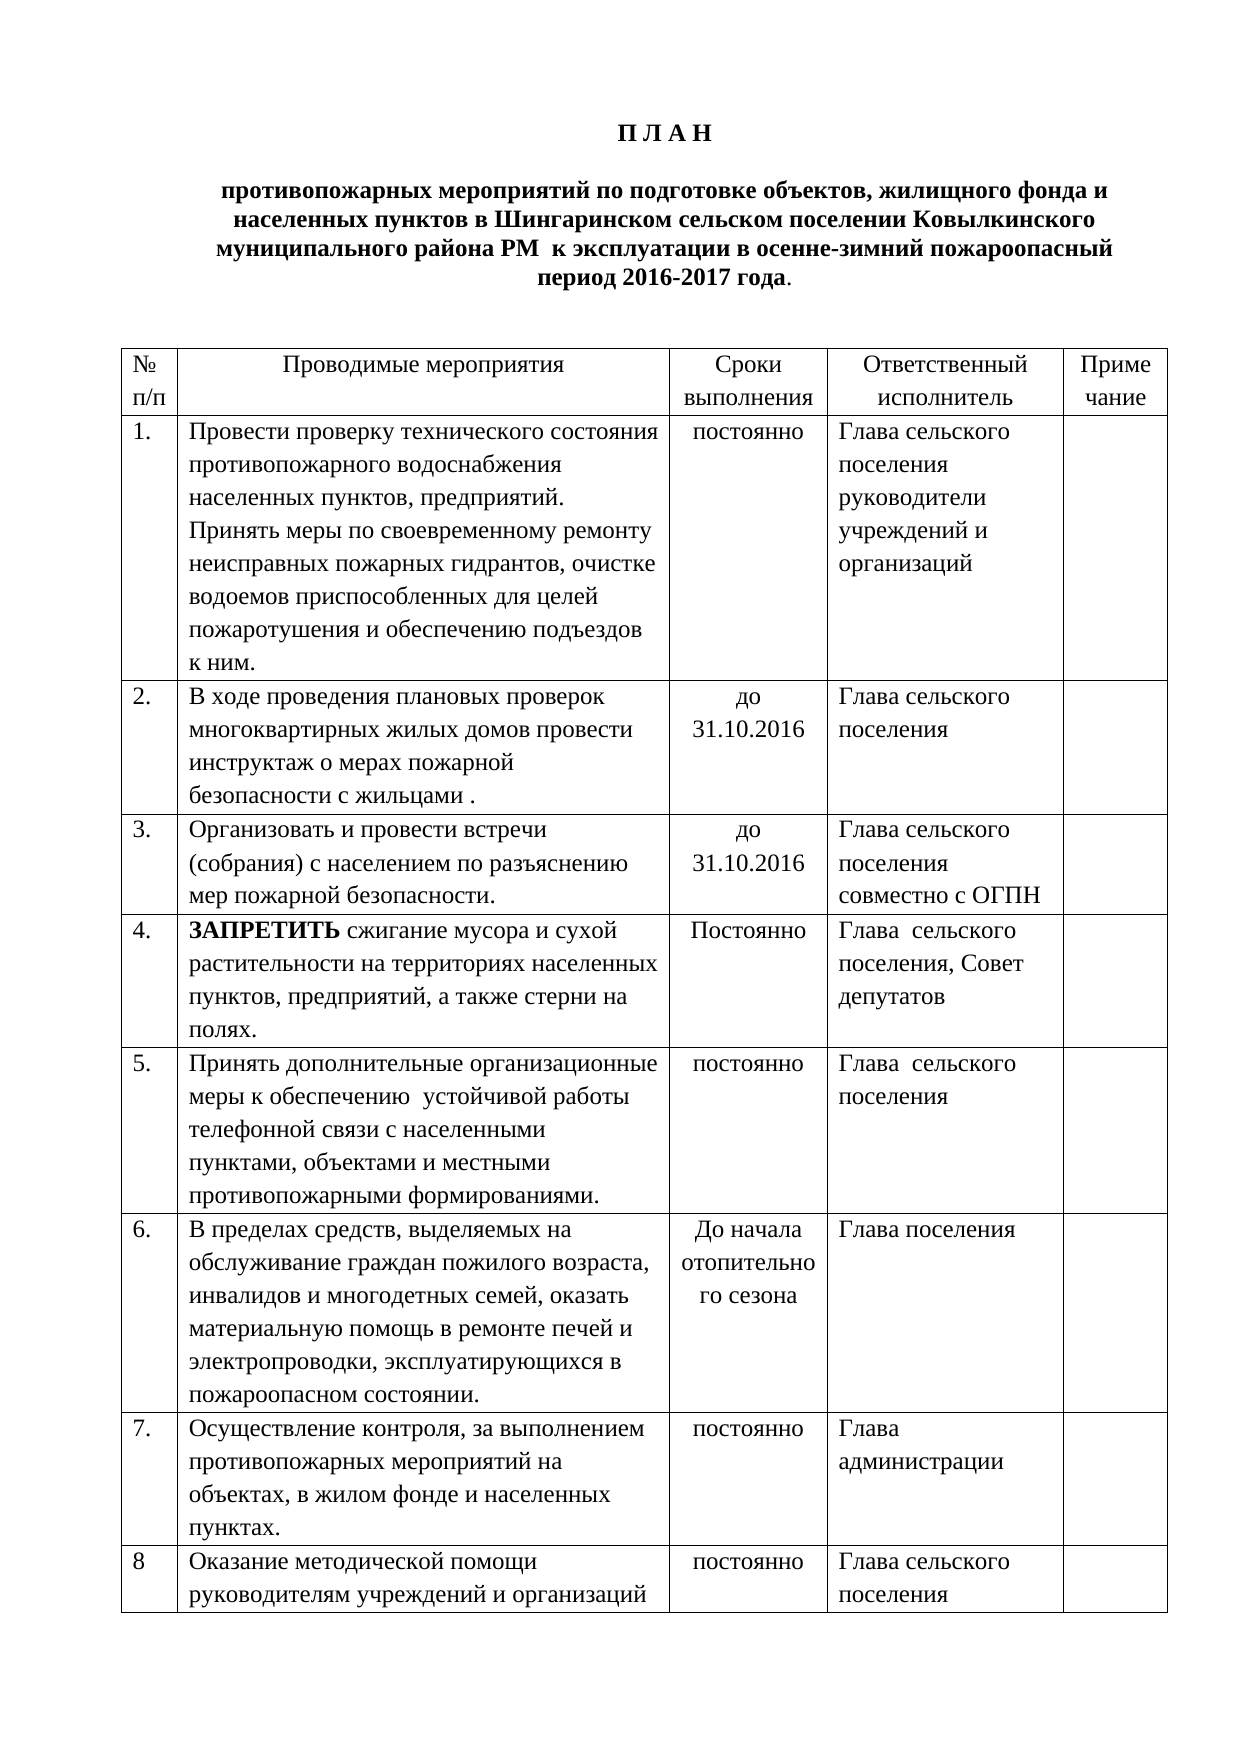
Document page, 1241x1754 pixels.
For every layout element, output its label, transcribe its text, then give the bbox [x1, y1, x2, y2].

table_header № п/п [122, 349, 177, 415]
table_cell [1064, 1546, 1167, 1612]
table_cell постоянно [670, 416, 827, 680]
table_cell до 31.10.2016 [670, 681, 827, 813]
table_cell постоянно [670, 1048, 827, 1213]
table_cell [1064, 416, 1167, 680]
table_cell до 31.10.2016 [670, 815, 827, 914]
table_cell Глава сельского поселения [828, 1048, 1063, 1213]
table_cell Глава сельского поселения руководители учреждений и организаций [828, 416, 1063, 680]
table_cell [1064, 1413, 1167, 1545]
table_cell 6. [122, 1214, 177, 1412]
table_cell [1064, 915, 1167, 1047]
table_cell [1064, 1214, 1167, 1412]
table_cell Осуществление контроля, за выполнением противопожарных мероприятий на объектах, в жилом фонде и населенных пунктах. [178, 1413, 669, 1545]
table_cell 5. [122, 1048, 177, 1213]
table_header Сроки выполнения [670, 349, 827, 415]
text П Л А Н [177, 118, 1152, 147]
table_header Ответственный исполнитель [828, 349, 1063, 415]
table_cell 4. [122, 915, 177, 1047]
table_cell Глава сельского поселения совместно с ОГПН [828, 815, 1063, 914]
table_cell Глава поселения [828, 1214, 1063, 1412]
table_cell 3. [122, 815, 177, 914]
table_cell До начала отопительного сезона [670, 1214, 827, 1412]
table_cell [1064, 815, 1167, 914]
table_cell ЗАПРЕТИТЬ сжигание мусора и сухой растительности на территориях населенных пунктов, предприятий, а также стерни на полях. [178, 915, 669, 1047]
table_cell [178, 1546, 669, 1612]
table_header Проводимые мероприятия [178, 349, 669, 415]
table_cell 1. [122, 416, 177, 680]
table_cell постоянно [670, 1413, 827, 1545]
table_header Примечание [1064, 349, 1167, 415]
table_cell В ходе проведения плановых проверок многоквартирных жилых домов провести инструктаж о мерах пожарной безопасности с жильцами . [178, 681, 669, 813]
table_cell Организовать и провести встречи (собрания) с населением по разъяснению мер пожарной безопасности. [178, 815, 669, 914]
table_cell Провести проверку технического состояния противопожарного водоснабжения населенных пунктов, предприятий. Принять меры по своевременному ремонту неисправных пожарных гидрантов, очистке водоемов приспособленных для целей пожаротушения и обеспечению подъездов к ним. [178, 416, 669, 680]
table_cell [1064, 681, 1167, 813]
table_cell Глава администрации [828, 1413, 1063, 1545]
table_cell Глава сельского поселения, Совет депутатов [828, 915, 1063, 1047]
table_cell Постоянно [670, 915, 827, 1047]
table_cell В пределах средств, выделяемых на обслуживание граждан пожилого возраста, инвалидов и многодетных семей, оказать материальную помощь в ремонте печей и электропроводки, эксплуатирующихся в пожароопасном состоянии. [178, 1214, 669, 1412]
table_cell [828, 1546, 1063, 1612]
table_cell Глава сельского поселения [828, 681, 1063, 813]
table_cell 2. [122, 681, 177, 813]
table_cell 7. [122, 1413, 177, 1545]
table_cell [1064, 1048, 1167, 1213]
table_cell постоянно [670, 1546, 827, 1612]
text противопожарных мероприятий по подготовке объектов, жилищного фонда и населенных пунктов в Шингаринском сельском поселении Ковылкинского муниципального района РМ к эксплуатации в осенне-зимний пожароопасный период 2016-2017 года. [177, 176, 1152, 291]
table_cell 8 [122, 1546, 177, 1612]
table_cell Принять дополнительные организационные меры к обеспечению устойчивой работы телефонной связи с населенными пунктами, объектами и местными противопожарными формированиями. [178, 1048, 669, 1213]
